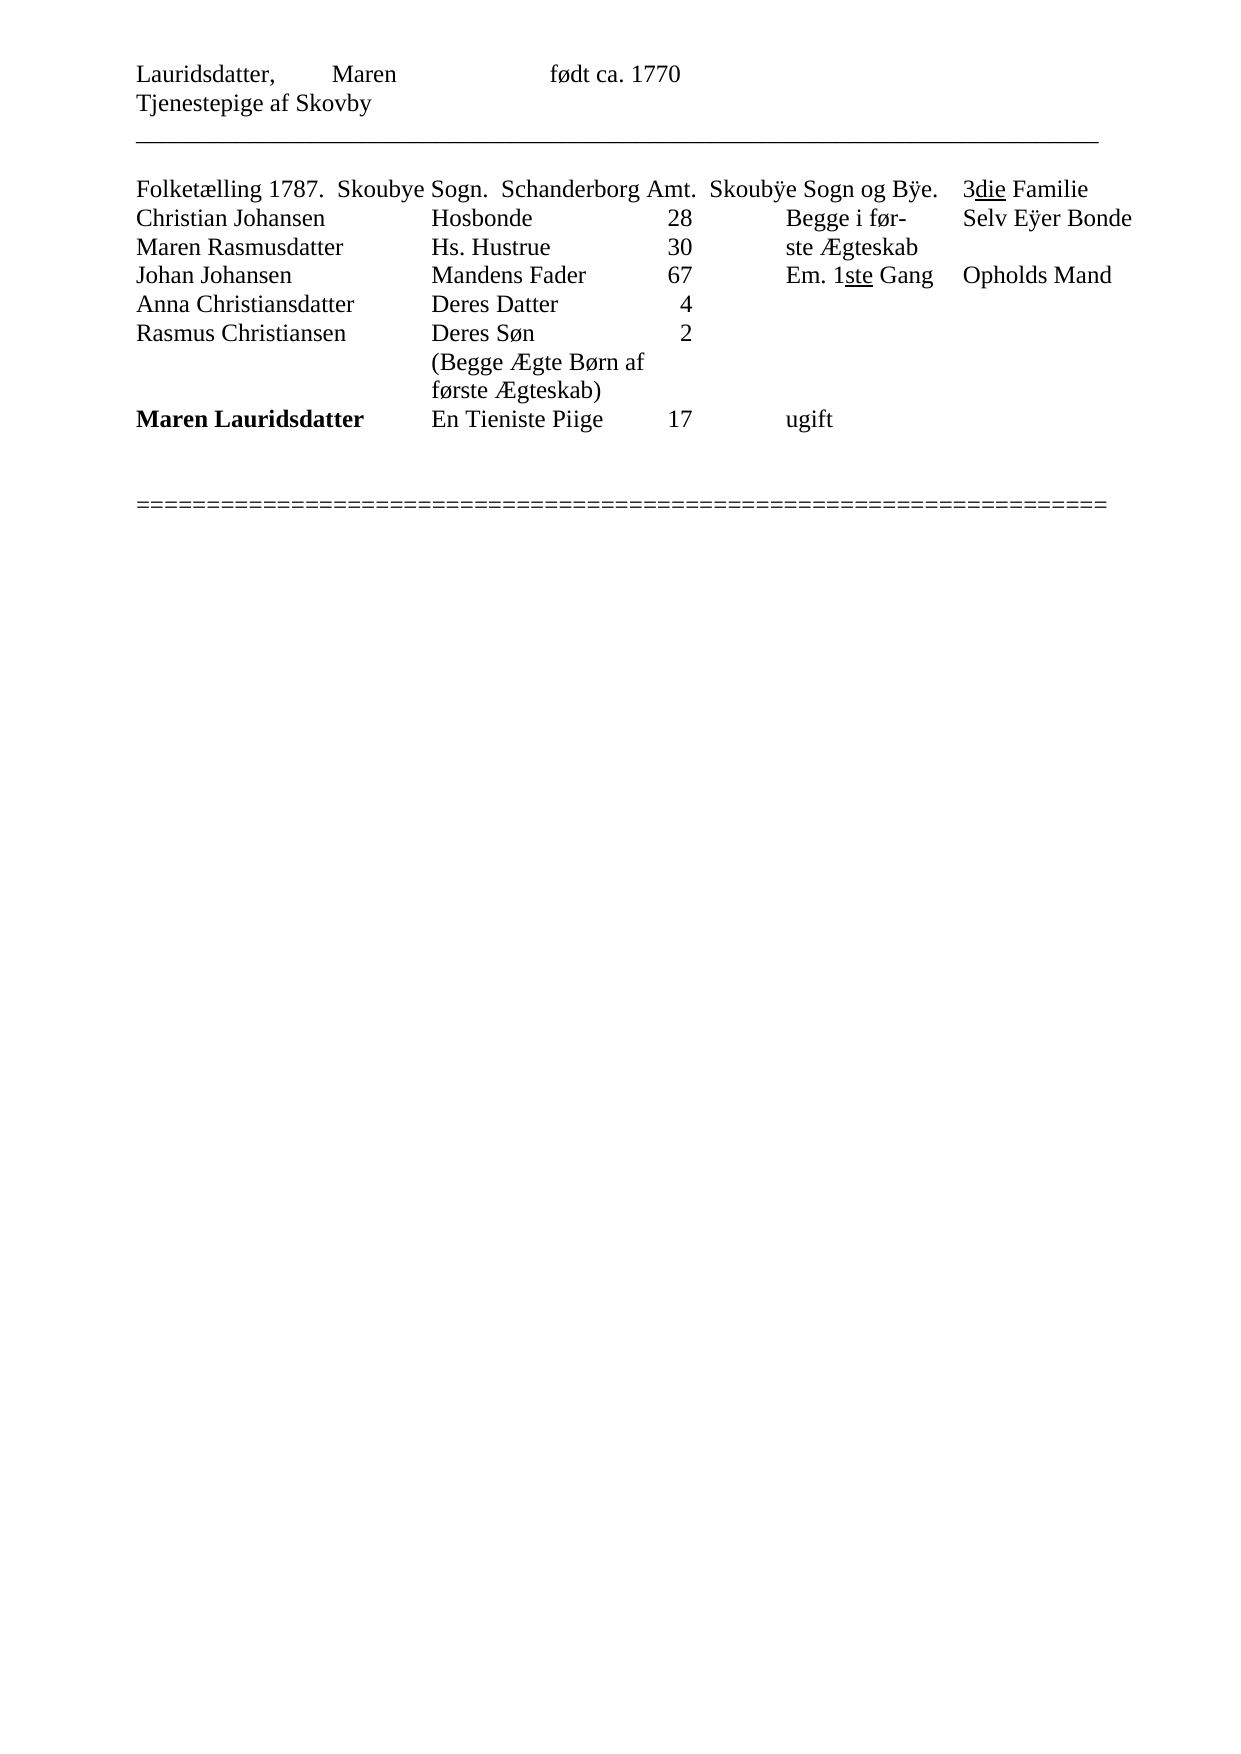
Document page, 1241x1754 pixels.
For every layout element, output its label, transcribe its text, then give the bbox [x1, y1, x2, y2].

text Folketælling 1787. Skoubye Sogn. Schanderborg Amt. Skoubÿe Sogn og Bÿe. 3die Familie [136, 174, 1146, 203]
text Maren Lauridsdatter En Tieniste Piige 17 ugift [136, 404, 1146, 433]
text Tjenestepige af Skovby [136, 88, 1146, 117]
text første Ægteskab) [136, 375, 1146, 404]
text ===================================================================== [136, 490, 1146, 519]
text Anna Christiansdatter Deres Datter 4 [136, 289, 1146, 318]
text Maren Rasmusdatter Hs. Hustrue 30 ste Ægteskab [136, 232, 1146, 260]
text Rasmus Christiansen Deres Søn 2 [136, 318, 1146, 347]
text _____________________________________________________________________________ [136, 117, 1146, 145]
text Christian Johansen Hosbonde 28 Begge i før- Selv Eÿer Bonde [136, 203, 1146, 232]
text Johan Johansen Mandens Fader 67 Em. 1ste Gang Opholds Mand [136, 260, 1146, 289]
text (Begge Ægte Børn af [136, 347, 1146, 375]
text Lauridsdatter, Maren født ca. 1770 [136, 59, 1146, 88]
